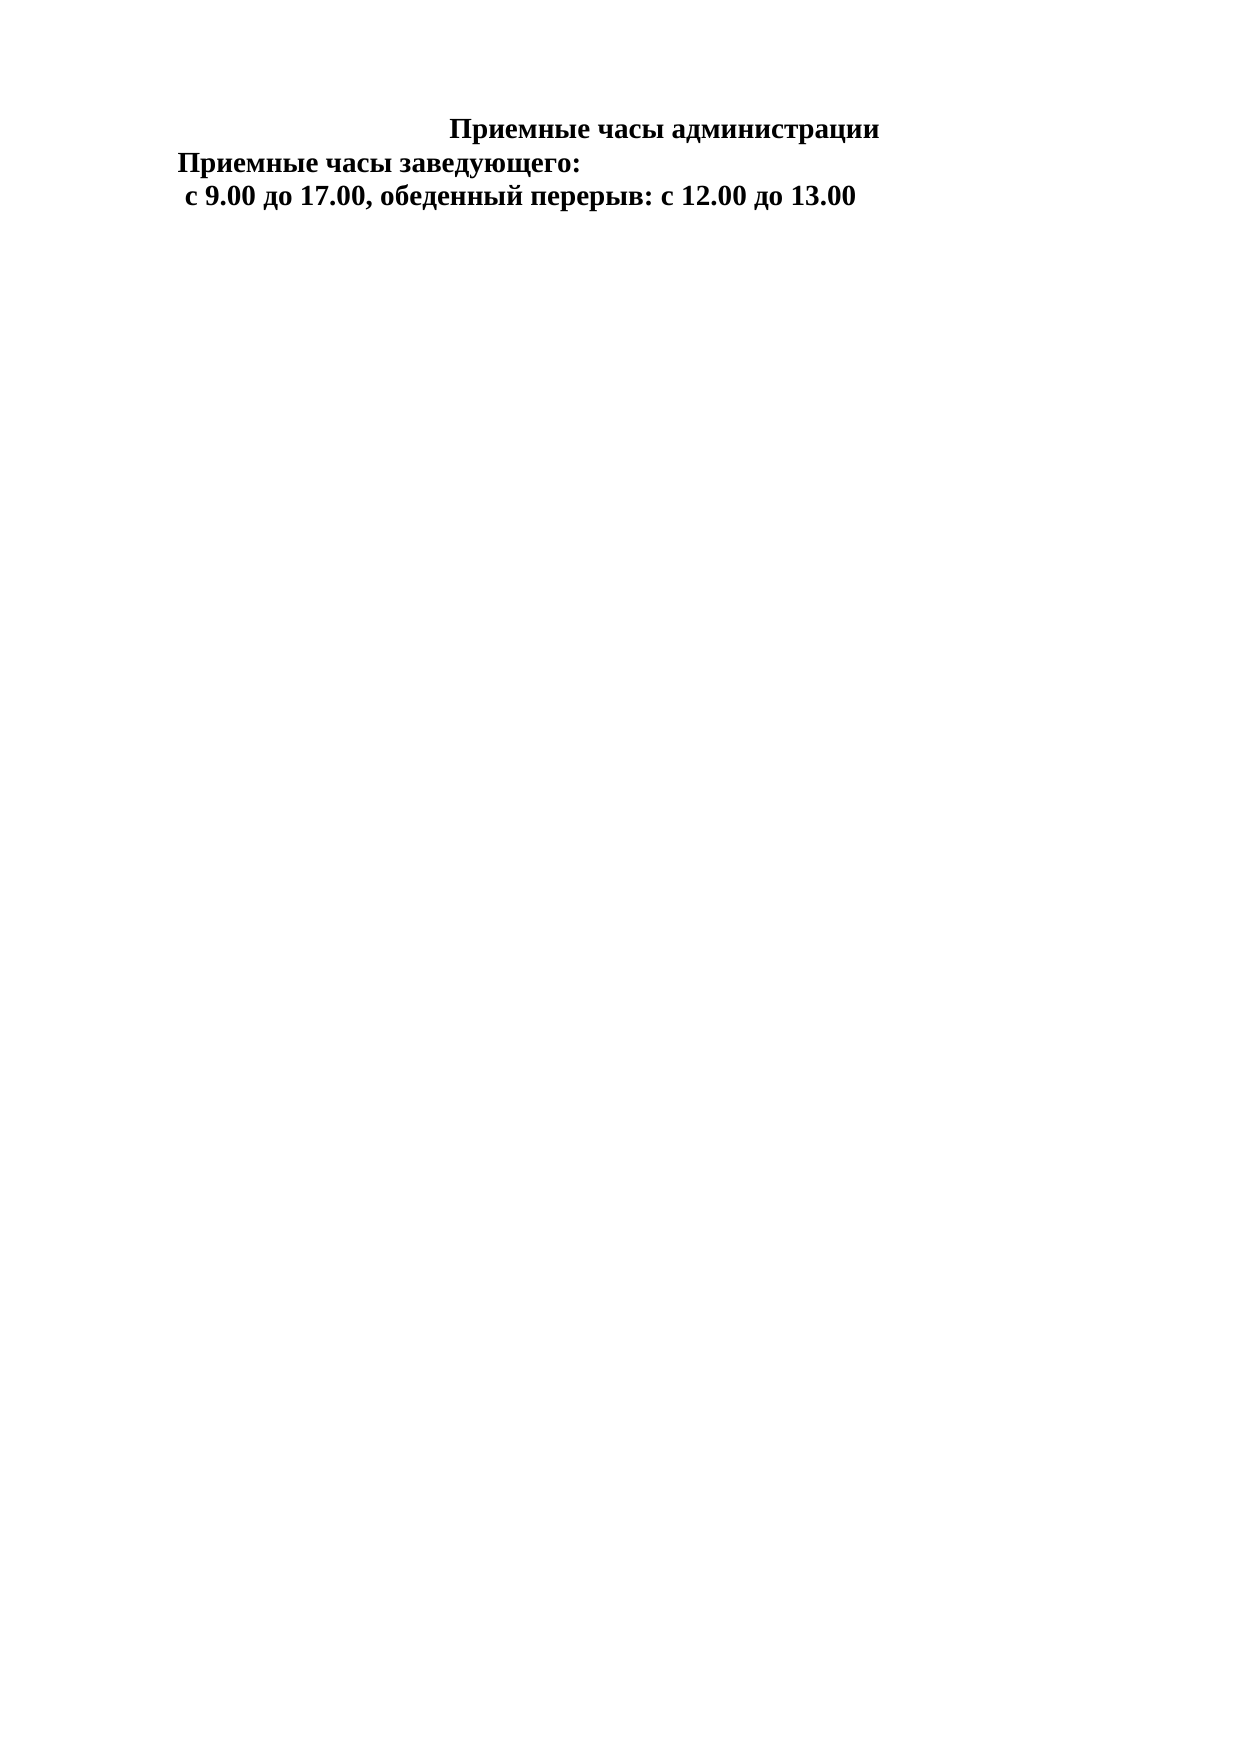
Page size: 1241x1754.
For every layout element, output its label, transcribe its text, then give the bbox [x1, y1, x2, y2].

text Приемные часы администрации [177, 111, 1152, 145]
text Приемные часы заведующего: [177, 145, 1152, 178]
text с 9.00 до 17.00, обеденный перерыв: с 12.00 до 13.00 [177, 178, 1152, 212]
